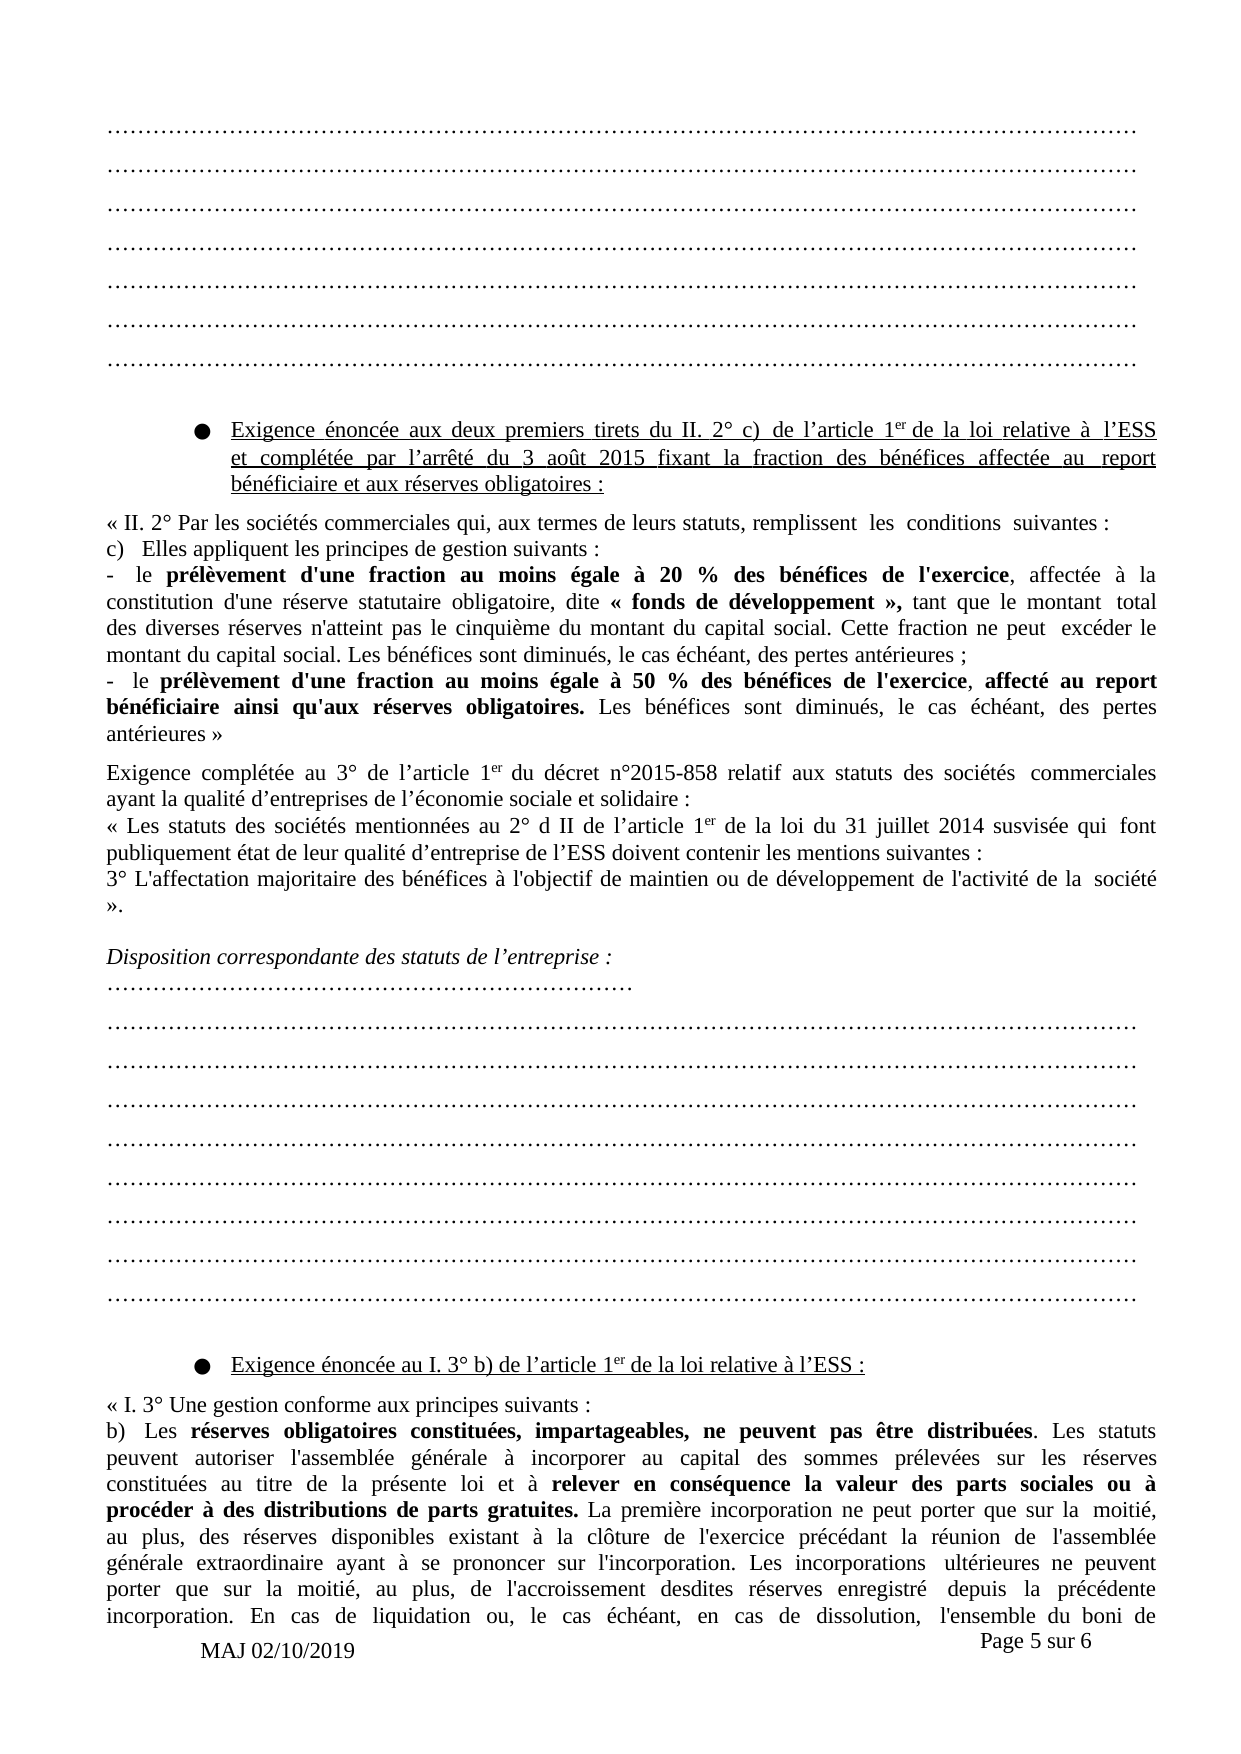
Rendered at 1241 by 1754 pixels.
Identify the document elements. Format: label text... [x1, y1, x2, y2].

list Exigence énoncée aux deux premiers tirets du II. 2° c) de l’article 1er de la loi relative à l’ESS et complétée par l’arrêté du 3 août 2015 fixant la fraction des bénéfices affectée au report bénéficiaire et aux réserves obligatoires : [193, 415, 1157, 496]
list le prélèvement d'une fraction au moins égale à 20 % des bénéfices de l'exercice, affectée à la constitution d'une réserve statutaire obligatoire, dite « fonds de développement », tant que le montant total des diverses réserves n'atteint pas le cinquième du montant du capital social. Cette fraction ne peut excéder le montant du capital social. Les bénéfices sont diminués, le cas échéant, des pertes antérieures ; [106, 562, 1157, 667]
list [106, 1417, 1157, 1628]
text ……………………………………………………………………………………………………………………… [106, 1202, 1169, 1229]
text « II. 2° Par les sociétés commerciales qui, aux termes de leurs statuts, remplissent les conditions suivantes : [106, 509, 1157, 535]
text ……………………………………………………………………………………………………………………… [106, 229, 1169, 255]
list le prélèvement d'une fraction au moins égale à 50 % des bénéfices de l'exercice, affecté au report bénéficiaire ainsi qu'aux réserves obligatoires. Les bénéfices sont diminués, le cas échéant, des pertes antérieures » [106, 667, 1157, 746]
text « I. 3° Une gestion conforme aux principes suivants : [106, 1391, 1169, 1417]
text ……………………………………………………………………………………………………………………… [106, 190, 1169, 216]
text ……………………………………………………………………………………………………………………… [106, 1163, 1169, 1190]
text ……………………………………………………………………………………………………………………… [106, 1280, 1169, 1306]
text Disposition correspondante des statuts de l’entreprise :…………………………………………………………… [106, 943, 1139, 996]
text ……………………………………………………………………………………………………………………… [106, 1047, 1169, 1073]
list Elles appliquent les principes de gestion suivants : [106, 535, 1169, 562]
text ……………………………………………………………………………………………………………………… [106, 151, 1169, 177]
text ……………………………………………………………………………………………………………………… [106, 112, 1169, 138]
text ……………………………………………………………………………………………………………………… [106, 1241, 1169, 1268]
text ……………………………………………………………………………………………………………………… [106, 1008, 1169, 1034]
text ……………………………………………………………………………………………………………………… [106, 267, 1169, 294]
text ……………………………………………………………………………………………………………………… [106, 306, 1169, 333]
text ……………………………………………………………………………………………………………………… [106, 1125, 1169, 1151]
text « Les statuts des sociétés mentionnées au 2° d II de l’article 1er de la loi du 31 juillet 2014 susvisée qui font publiquement état de leur qualité d’entreprise de l’ESS doivent contenir les mentions suivantes : [106, 812, 1157, 865]
text ……………………………………………………………………………………………………………………… [106, 345, 1169, 372]
text 3° L'affectation majoritaire des bénéfices à l'objectif de maintien ou de développement de l'activité de la société ». [106, 865, 1157, 918]
list Exigence énoncée au I. 3° b) de l’article 1er de la loi relative à l’ESS : [193, 1350, 1169, 1378]
text Exigence complétée au 3° de l’article 1er du décret n°2015-858 relatif aux statuts des sociétés commerciales ayant la qualité d’entreprises de l’économie sociale et solidaire : [106, 758, 1157, 812]
text ……………………………………………………………………………………………………………………… [106, 1086, 1169, 1112]
